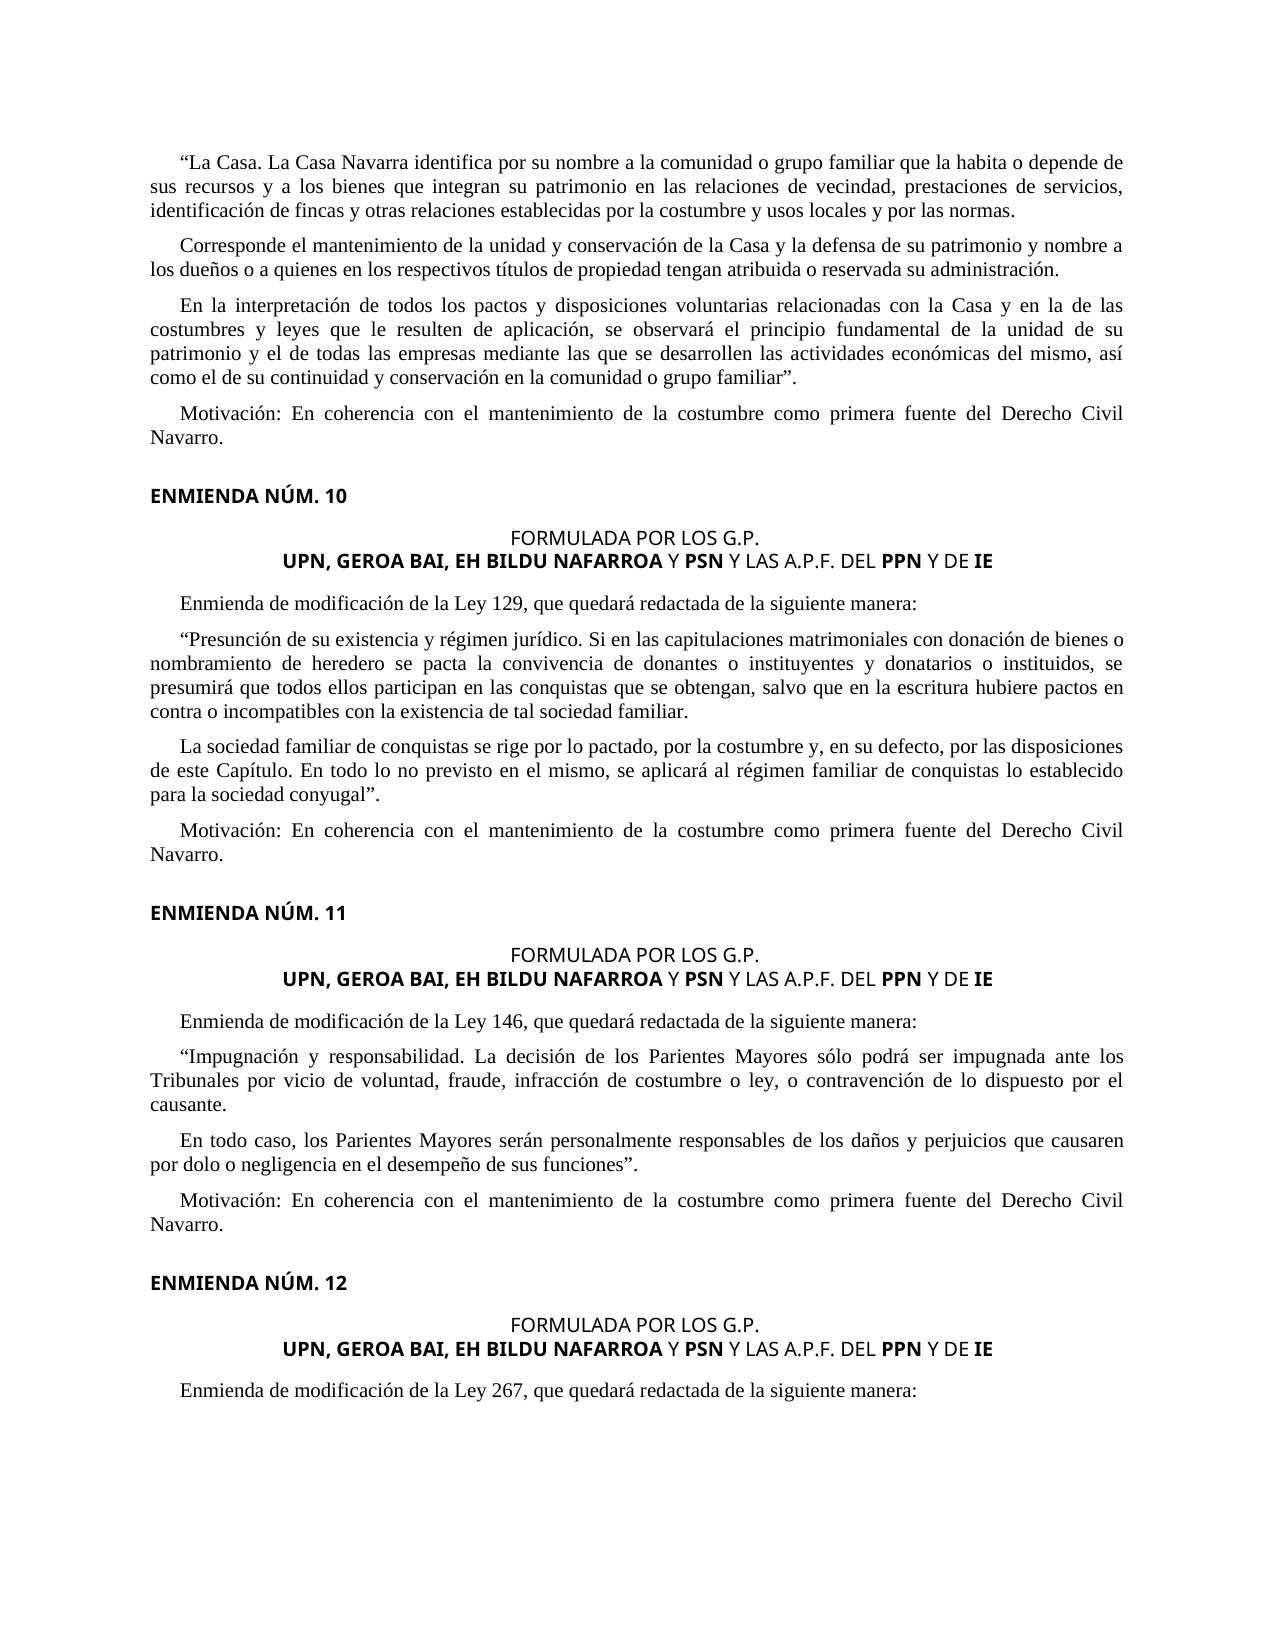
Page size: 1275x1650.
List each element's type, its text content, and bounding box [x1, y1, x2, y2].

text “Presunción de su existencia y régimen jurídico. Si en las capitulaciones matrimoniales con donación de bienes o nombramiento de heredero se pacta la convivencia de donantes o instituyentes y donatarios o instituidos, se presumirá que todos ellos participan en las conquistas que se obtengan, salvo que en la escritura hubiere pactos en contra o incompatibles con la existencia de tal sociedad familiar. [150, 627, 1125, 723]
text formulada por los G.P. upn, Geroa Bai, EH Bildu Nafarroa y psn y las A.P.F. del ppn y de ie [150, 1313, 1125, 1361]
text Enmienda de modificación de la Ley 267, que quedará redactada de la siguiente manera: [150, 1378, 1125, 1402]
text La sociedad familiar de conquistas se rige por lo pactado, por la costumbre y, en su defecto, por las disposiciones de este Capítulo. En todo lo no previsto en el mismo, se aplicará al régimen familiar de conquistas lo establecido para la sociedad conyugal”. [150, 735, 1125, 807]
text formulada por los G.P. upn, Geroa Bai, EH Bildu Nafarroa y psn y las A.P.F. del ppn y de ie [150, 526, 1125, 574]
text Enmienda núm. 10 [150, 484, 1125, 508]
text Enmienda núm. 11 [150, 902, 1125, 926]
text Enmienda núm. 12 [150, 1271, 1125, 1295]
text En la interpretación de todos los pactos y disposiciones voluntarias relacionadas con la Casa y en la de las costumbres y leyes que le resulten de aplicación, se observará el principio fundamental de la unidad de su patrimonio y el de todas las empresas mediante las que se desarrollen las actividades económicas del mismo, así como el de su continuidad y conservación en la comunidad o grupo familiar”. [150, 293, 1125, 389]
text formulada por los G.P. upn, Geroa Bai, EH Bildu Nafarroa y psn y las A.P.F. del ppn y de ie [150, 943, 1125, 991]
text Enmienda de modificación de la Ley 146, que quedará redactada de la siguiente manera: [150, 1009, 1125, 1033]
text Motivación: En coherencia con el mantenimiento de la costumbre como primera fuente del Derecho Civil Navarro. [150, 401, 1125, 449]
text Motivación: En coherencia con el mantenimiento de la costumbre como primera fuente del Derecho Civil Navarro. [150, 1188, 1125, 1236]
text En todo caso, los Parientes Mayores serán personalmente responsables de los daños y perjuicios que causaren por dolo o negligencia en el desempeño de sus funciones”. [150, 1128, 1125, 1176]
text Enmienda de modificación de la Ley 129, que quedará redactada de la siguiente manera: [150, 591, 1125, 615]
text “Impugnación y responsabilidad. La decisión de los Parientes Mayores sólo podrá ser impugnada ante los Tribunales por vicio de voluntad, fraude, infracción de costumbre o ley, o contravención de lo dispuesto por el causante. [150, 1045, 1125, 1117]
text Corresponde el mantenimiento de la unidad y conservación de la Casa y la defensa de su patrimonio y nombre a los dueños o a quienes en los respectivos títulos de propiedad tengan atribuida o reservada su administración. [150, 234, 1125, 282]
text Motivación: En coherencia con el mantenimiento de la costumbre como primera fuente del Derecho Civil Navarro. [150, 818, 1125, 866]
text “La Casa. La Casa Navarra identifica por su nombre a la comunidad o grupo familiar que la habita o depende de sus recursos y a los bienes que integran su patrimonio en las relaciones de vecindad, prestaciones de servicios, identificación de fincas y otras relaciones establecidas por la costumbre y usos locales y por las normas. [150, 150, 1125, 222]
